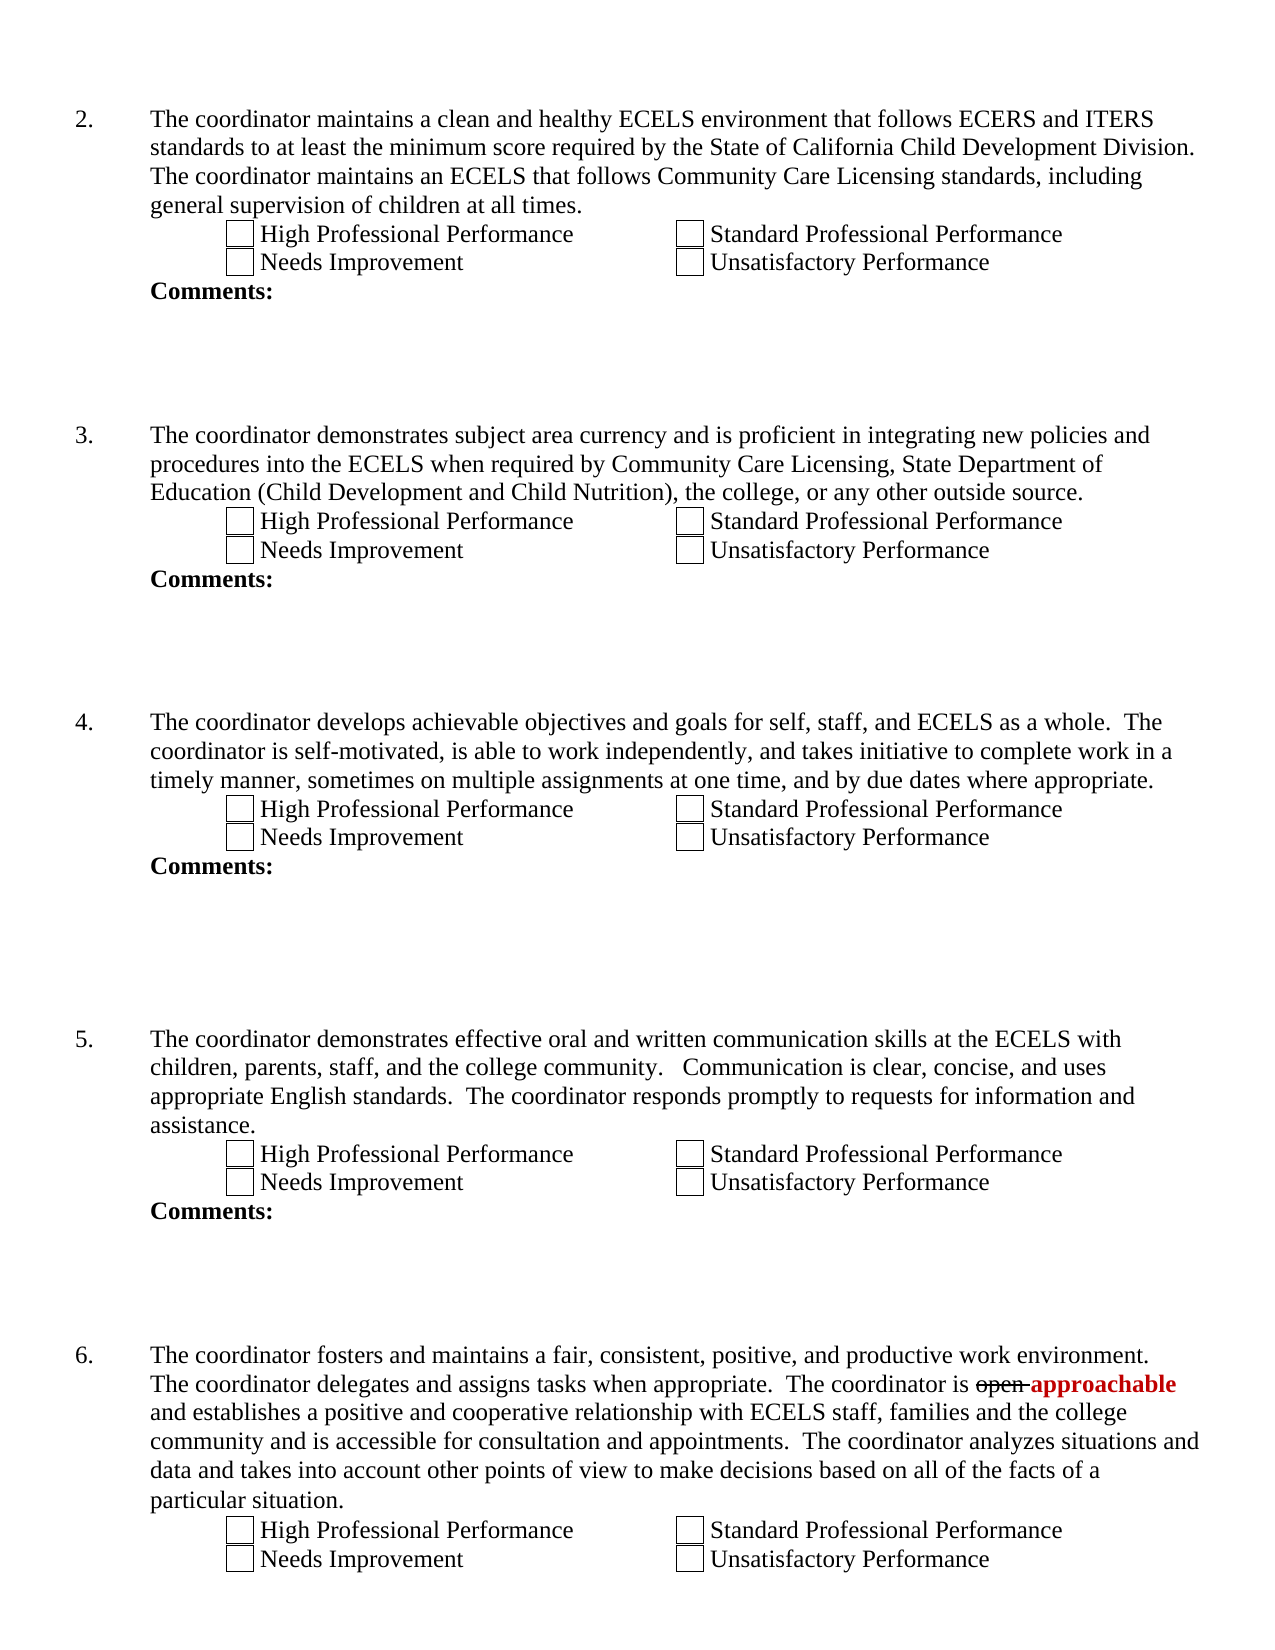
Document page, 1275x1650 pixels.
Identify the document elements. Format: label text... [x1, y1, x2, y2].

text 3. The coordinator demonstrates subject area currency and is proficient in integrating new policies and procedures into the ECELS when required by Community Care Licensing, State Department of Education (Child Development and Child Nutrition), the college, or any other outside source. [75, 420, 1200, 506]
text 6. The coordinator fosters and maintains a fair, consistent, positive, and productive work environment. The coordinator delegates and assigns tasks when appropriate. The coordinator is open approachable and establishes a positive and cooperative relationship with ECELS staff, families and the college community and is accessible for consultation and appointments. The coordinator analyzes situations and data and takes into account other points of view to make decisions based on all of the facts of a particular situation. [75, 1340, 1200, 1515]
text Comments: [75, 851, 1200, 880]
text Needs Improvement Unsatisfactory Performance [75, 247, 1200, 276]
text Needs Improvement Unsatisfactory Performance [75, 535, 1200, 564]
text Comments: [75, 1196, 1200, 1225]
text Comments: [75, 276, 1200, 305]
text High Professional Performance Standard Professional Performance [75, 1139, 1200, 1167]
text 5. The coordinator demonstrates effective oral and written communication skills at the ECELS with children, parents, staff, and the college community. Communication is clear, concise, and uses appropriate English standards. The coordinator responds promptly to requests for information and assistance. [75, 1024, 1200, 1139]
text High Professional Performance Standard Professional Performance [75, 506, 1200, 535]
text High Professional Performance Standard Professional Performance [75, 794, 1200, 822]
text High Professional Performance Standard Professional Performance [75, 1515, 1200, 1544]
text Needs Improvement Unsatisfactory Performance [75, 822, 1200, 851]
text Needs Improvement Unsatisfactory Performance [75, 1544, 1200, 1572]
text Needs Improvement Unsatisfactory Performance [75, 1167, 1200, 1196]
text 4. The coordinator develops achievable objectives and goals for self, staff, and ECELS as a whole. The coordinator is self-motivated, is able to work independently, and takes initiative to complete work in a timely manner, sometimes on multiple assignments at one time, and by due dates where appropriate. [75, 707, 1200, 794]
text Comments: [75, 564, 1200, 592]
text High Professional Performance Standard Professional Performance [75, 219, 1200, 247]
text 2. The coordinator maintains a clean and healthy ECELS environment that follows ECERS and ITERS standards to at least the minimum score required by the State of California Child Development Division. The coordinator maintains an ECELS that follows Community Care Licensing standards, including general supervision of children at all times. [75, 104, 1200, 219]
